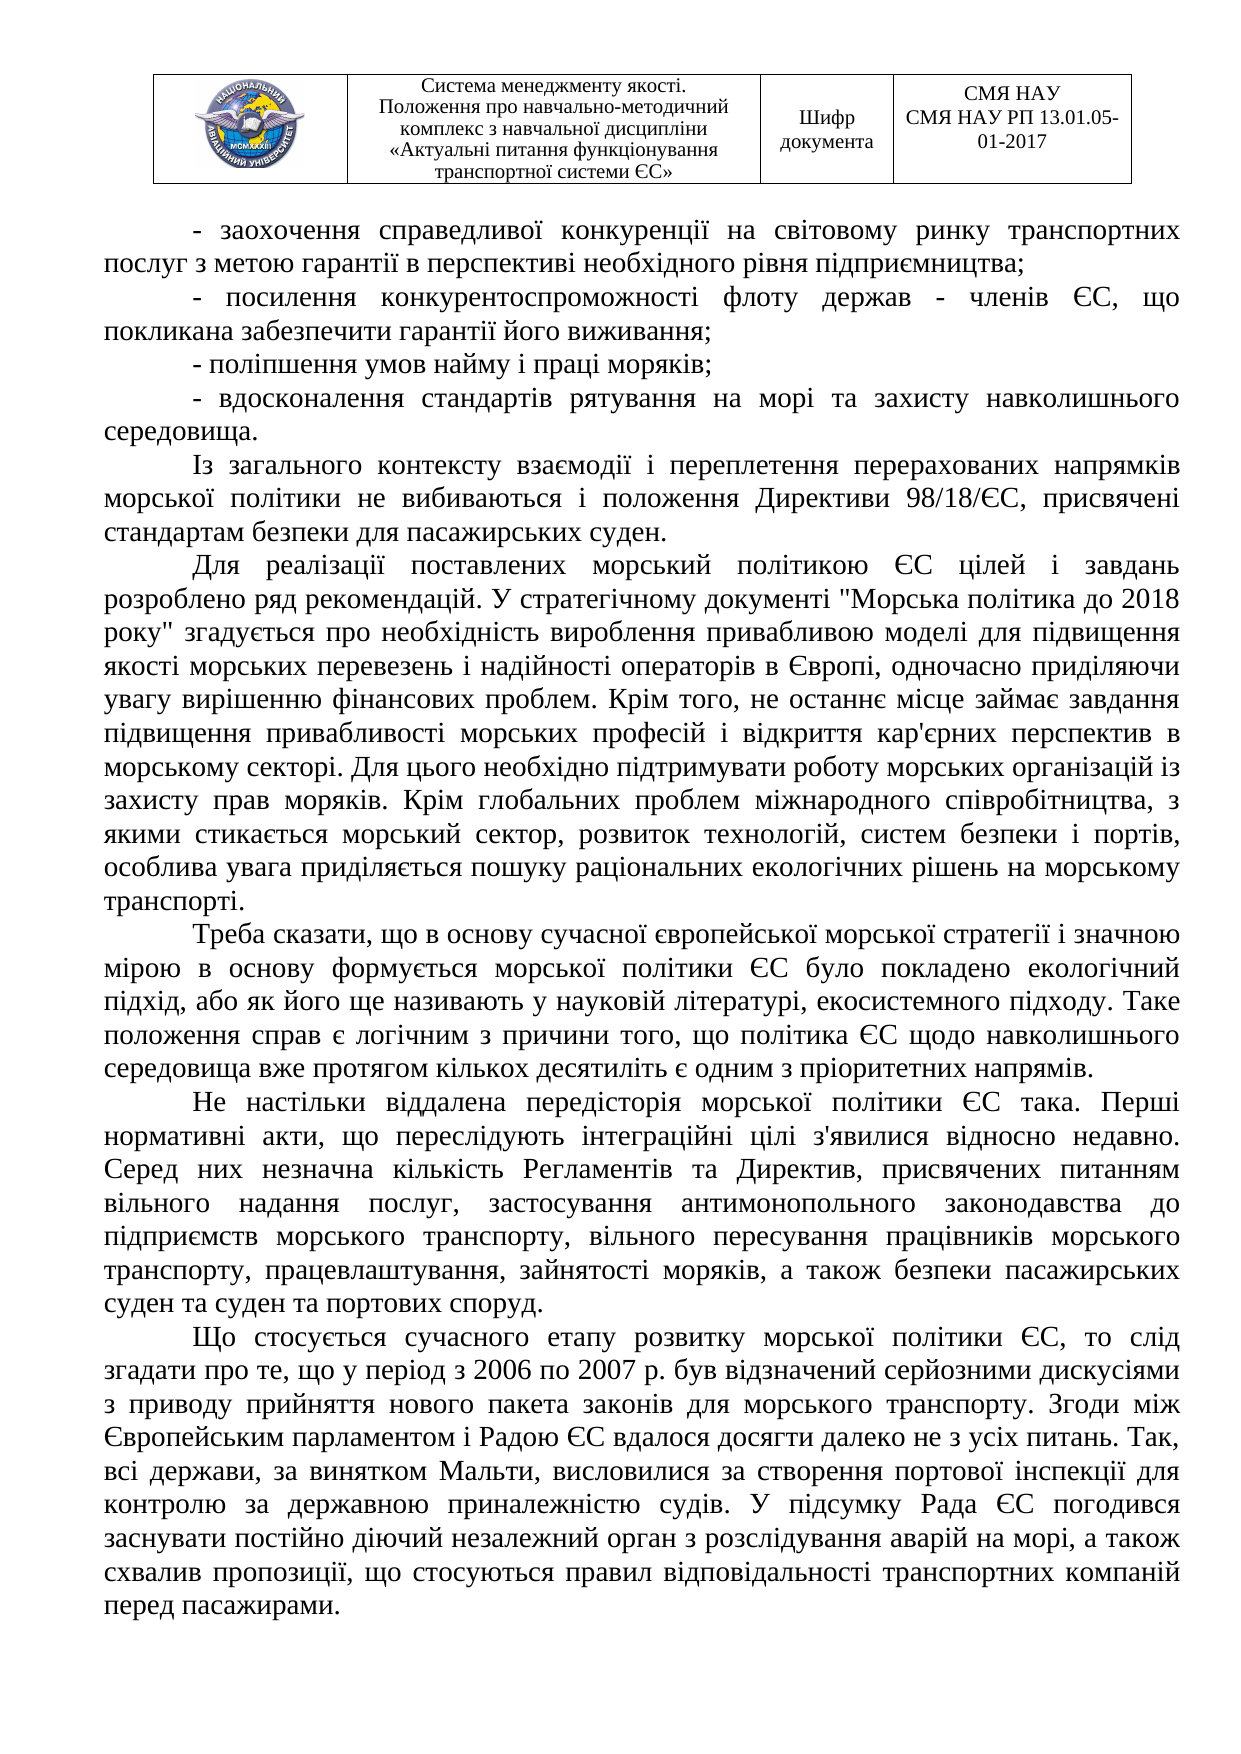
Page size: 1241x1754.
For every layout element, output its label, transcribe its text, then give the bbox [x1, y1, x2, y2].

text - вдосконалення стандартів рятування на морі та захисту навколишнього середовища. [103, 380, 1181, 447]
text Треба сказати, що в основу сучасної європейської морської стратегії і значною мірою в основу формується морської політики ЄС було покладено екологічний підхід, або як його ще називають у науковій літературі, екосистемного підходу. Таке положення справ є логічним з причини того, що політика ЄС щодо навколишнього середовища вже протягом кількох десятиліть є одним з пріоритетних напрямів. [103, 916, 1181, 1084]
text Для реалізації поставлених морський політикою ЄС цілей і завдань розроблено ряд рекомендацій. У стратегічному документі "Морська політика до 2018 року" згадується про необхідність вироблення привабливою моделі для підвищення якості морських перевезень і надійності операторів в Європі, одночасно приділяючи увагу вирішенню фінансових проблем. Крім того, не останнє місце займає завдання підвищення привабливості морських професій і відкриття кар'єрних перспектив в морському секторі. Для цього необхідно підтримувати роботу морських організацій із захисту прав моряків. Крім глобальних проблем міжнародного співробітництва, з якими стикається морський сектор, розвиток технологій, систем безпеки і портів, особлива увага приділяється пошуку раціональних екологічних рішень на морському транспорті. [103, 547, 1181, 916]
text - заохочення справедливої конкуренції на світовому ринку транспортних послуг з метою гарантії в перспективі необхідного рівня підприємництва; [103, 212, 1181, 279]
text Що стосується сучасного етапу розвитку морської політики ЄС, то слід згадати про те, що у період з 2006 по 2007 р. був відзначений серйозними дискусіями з приводу прийняття нового пакета законів для морського транспорту. Згоди між Європейським парламентом і Радою ЄС вдалося досягти далеко не з усіх питань. Так, всі держави, за винятком Мальти, висловилися за створення портової інспекції для контролю за державною приналежністю судів. У підсумку Рада ЄС погодився заснувати постійно діючий незалежний орган з розслідування аварій на морі, а також схвалив пропозиції, що стосуються правил відповідальності транспортних компаній перед пасажирами. [103, 1319, 1181, 1621]
picture [194, 76, 305, 168]
text - поліпшення умов найму і праці моряків; [103, 346, 1181, 380]
text Із загального контексту взаємодії і переплетення перерахованих напрямків морської політики не вибиваються і положення Директиви 98/18/ЄС, присвячені стандартам безпеки для пасажирських суден. [103, 447, 1181, 547]
text Не настільки віддалена передісторія морської політики ЄС така. Перші нормативні акти, що переслідують інтеграційні цілі з'явилися відносно недавно. Серед них незначна кількість Регламентів та Директив, присвячених питанням вільного надання послуг, застосування антимонопольного законодавства до підприємств морського транспорту, вільного пересування працівників морського транспорту, працевлаштування, зайнятості моряків, а також безпеки пасажирських суден та суден та портових споруд. [103, 1084, 1181, 1319]
text - посилення конкурентоспроможності флоту держав - членів ЄС, що покликана забезпечити гарантії його виживання; [103, 279, 1181, 346]
